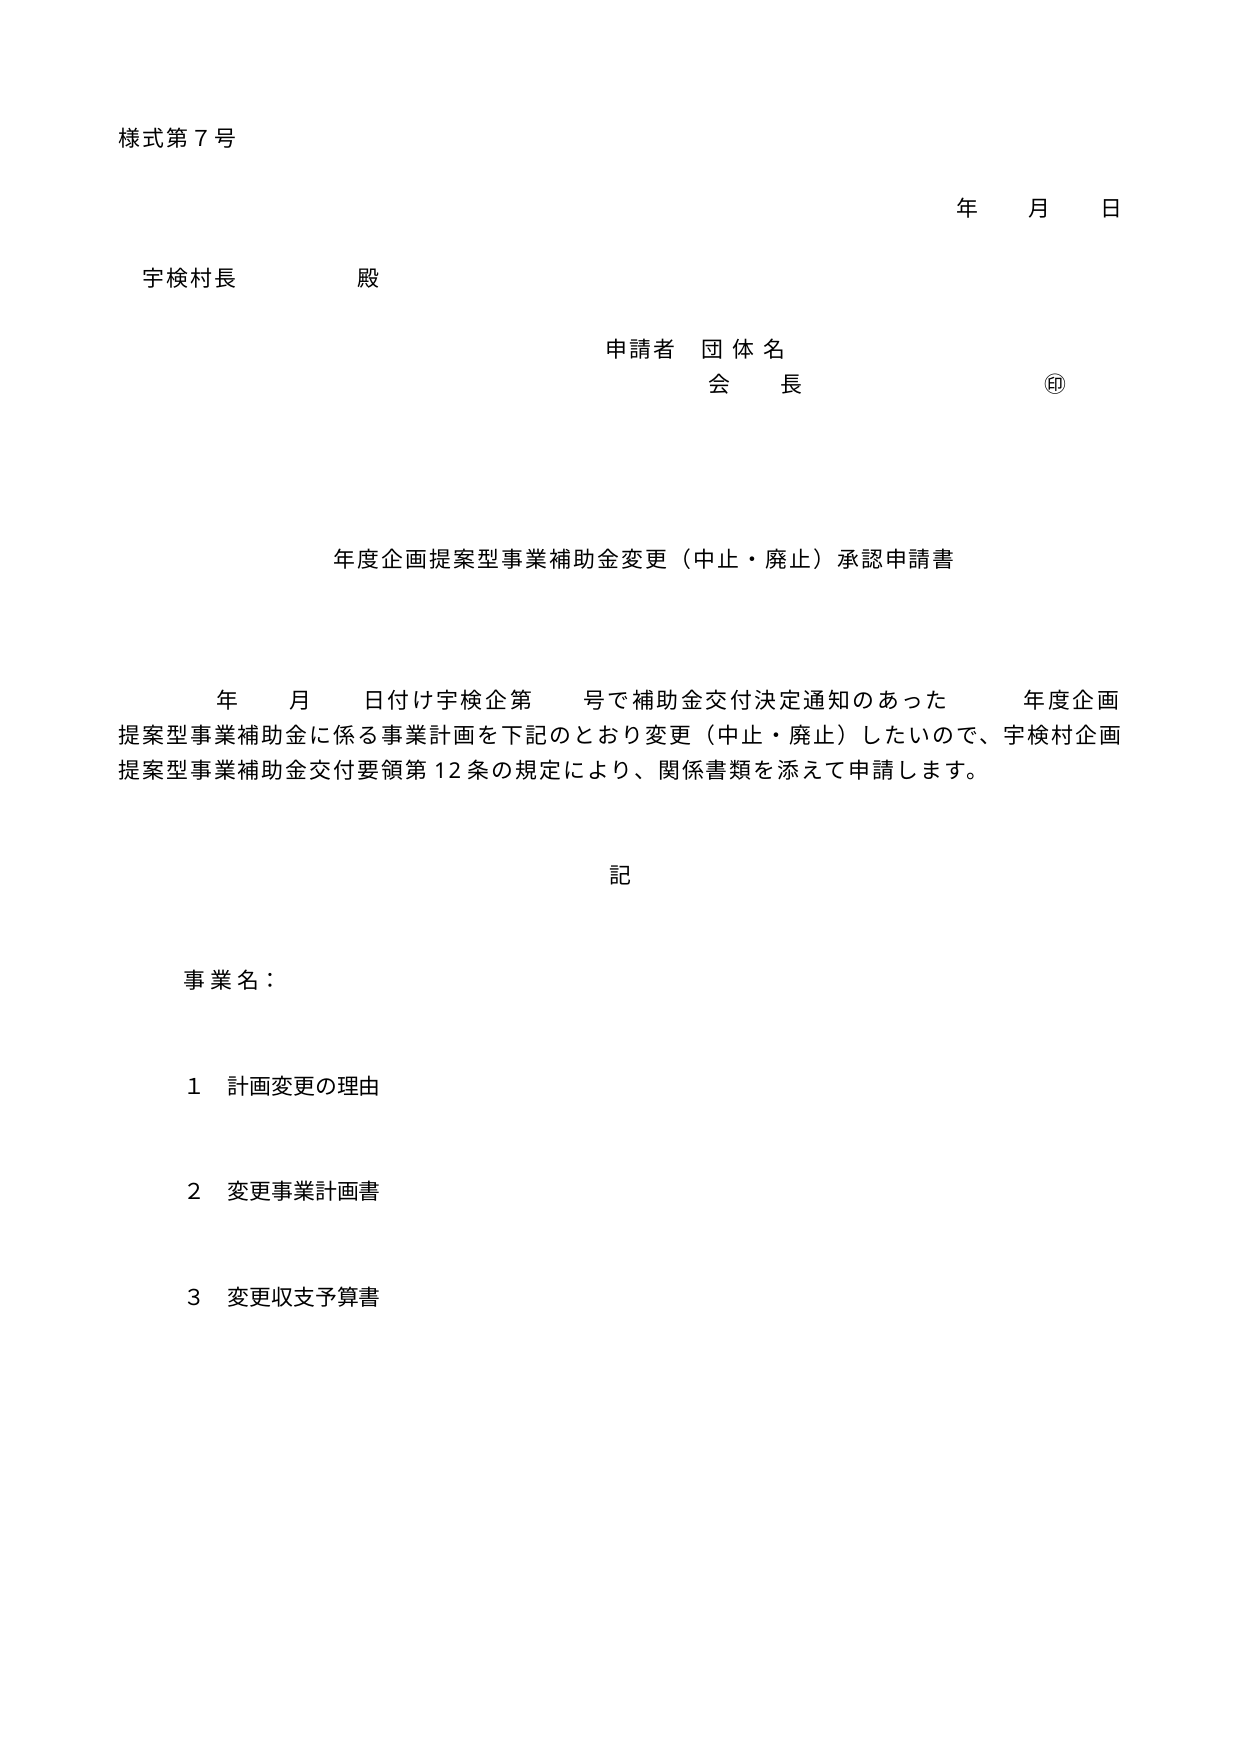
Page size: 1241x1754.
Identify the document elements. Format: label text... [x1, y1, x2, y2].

text 年 月 日 [118, 189, 1122, 225]
text 事 業 名： [118, 962, 1122, 997]
text 宇検村長 殿 [118, 260, 1122, 295]
text 会 長 ㊞ [118, 365, 1122, 400]
text 年 月 日付け宇検企第 号で補助金交付決定通知のあった 年度企画提案型事業補助金に係る事業計画を下記のとおり変更（中止・廃止）したいので、宇検村企画提案型事業補助金交付要領第12条の規定により、関係書類を添えて申請します。 [118, 681, 1122, 786]
text 様式第７号 [118, 119, 1122, 154]
subtitle 記 [118, 857, 1122, 892]
text ３ 変更収支予算書 [118, 1278, 1122, 1313]
text ２ 変更事業計画書 [118, 1172, 1122, 1208]
text 年度企画提案型事業補助金変更（中止・廃止）承認申請書 [118, 541, 1122, 576]
text 申請者 団 体 名 [118, 330, 1122, 365]
text １ 計画変更の理由 [118, 1067, 1122, 1102]
